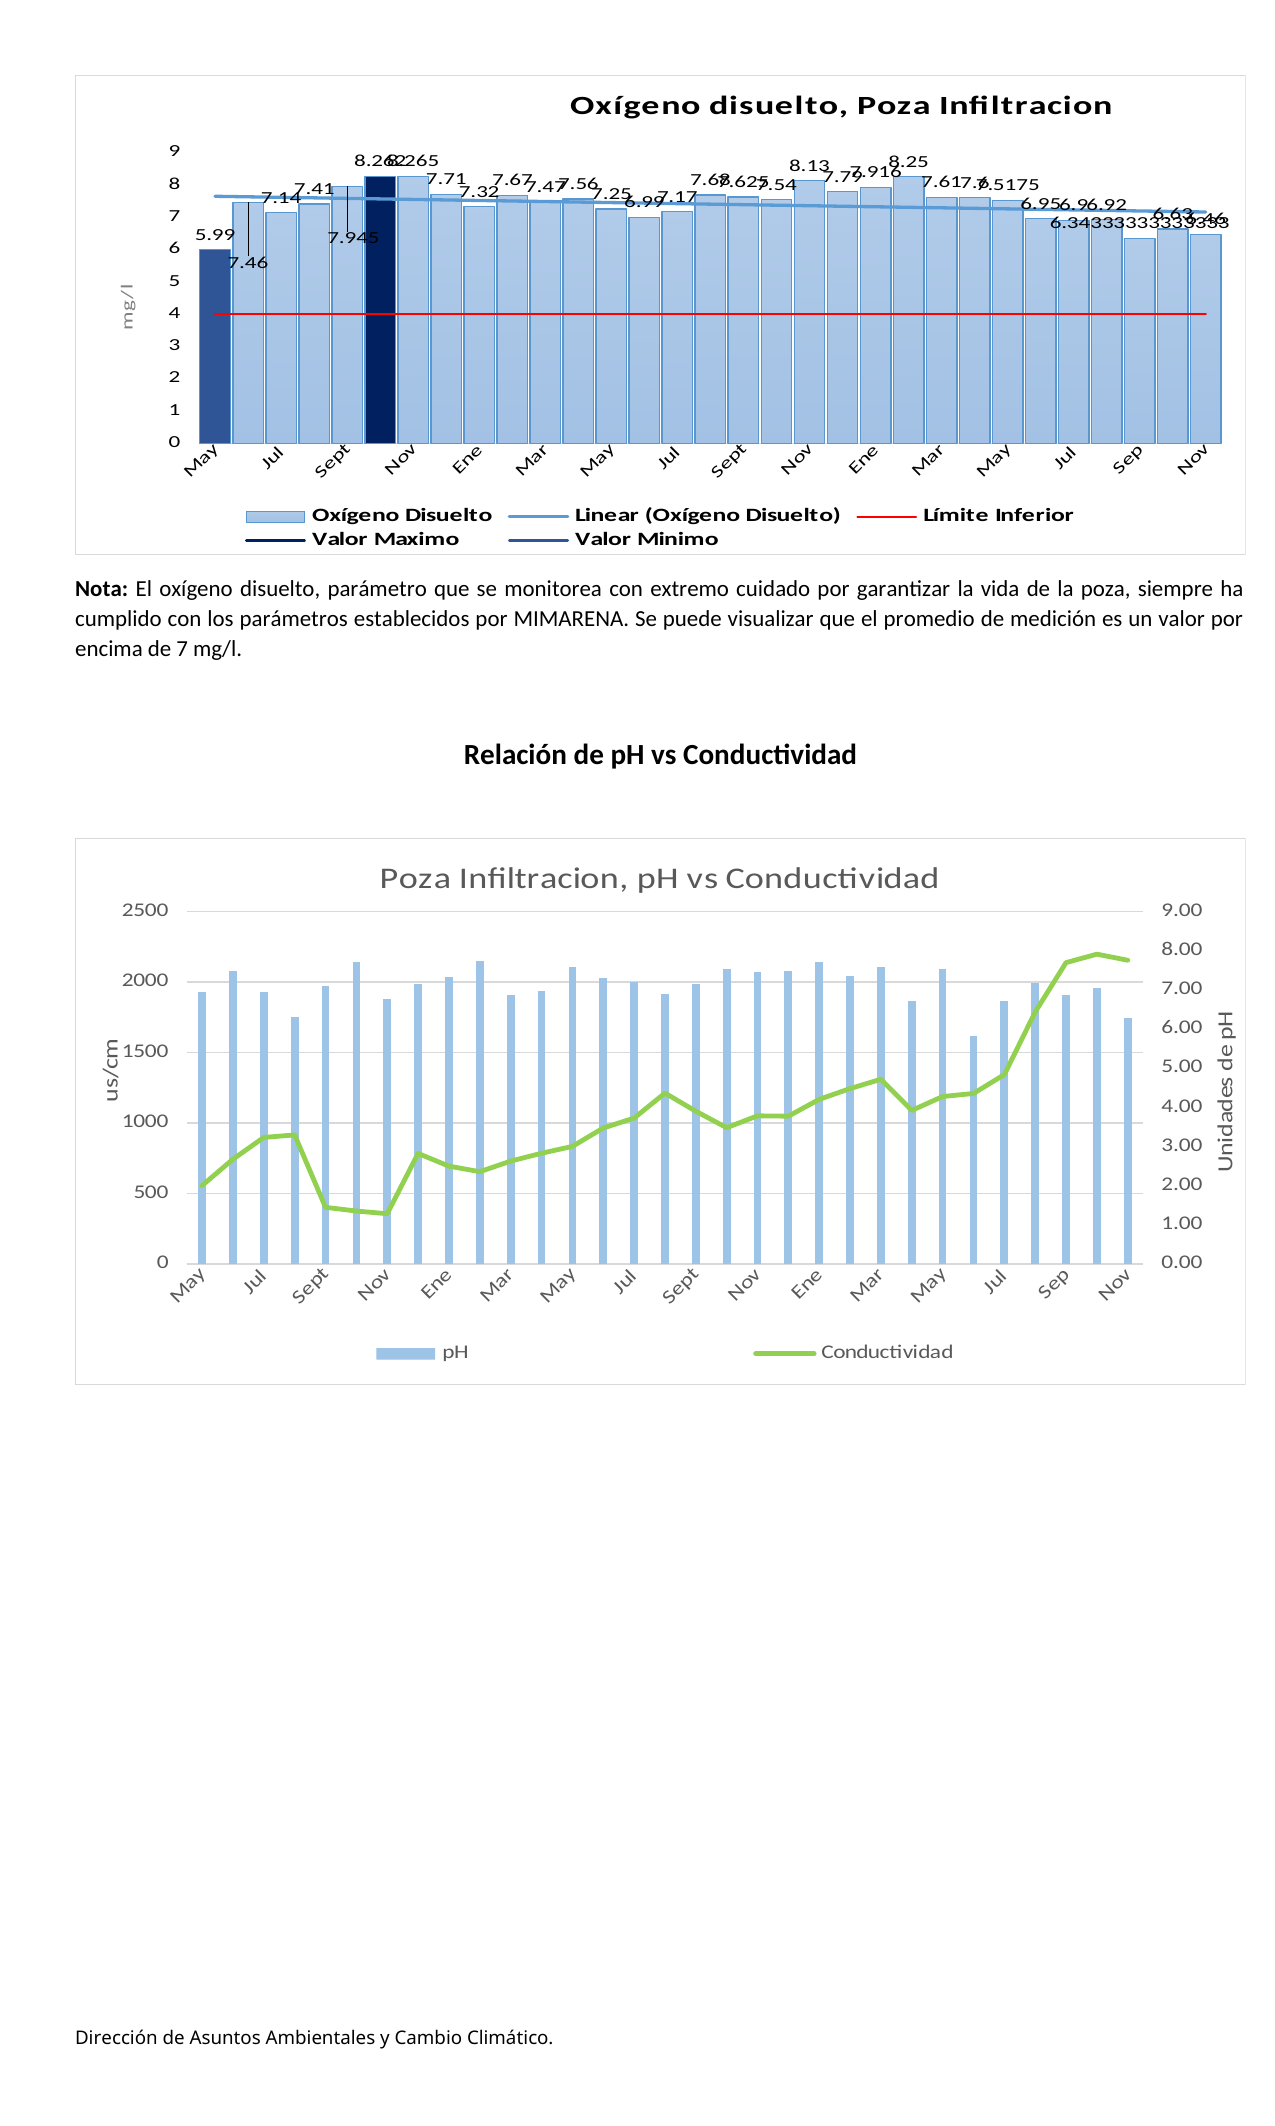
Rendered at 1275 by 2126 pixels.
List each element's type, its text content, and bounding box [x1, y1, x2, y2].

text Relación de pH vs Conductividad [75, 736, 1245, 772]
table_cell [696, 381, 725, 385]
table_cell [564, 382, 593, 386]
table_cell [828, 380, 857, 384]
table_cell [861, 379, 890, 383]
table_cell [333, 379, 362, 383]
text Nota: El oxígeno disuelto, parámetro que se monitorea con extremo cuidado por garantizar la vida de la poza, siempre ha cumplido con los parámetros establecidos por MIMARENA. Se puede visualizar que el promedio de medición es un valor por encima de 7 mg/l. [75, 574, 1245, 662]
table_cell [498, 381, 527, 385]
